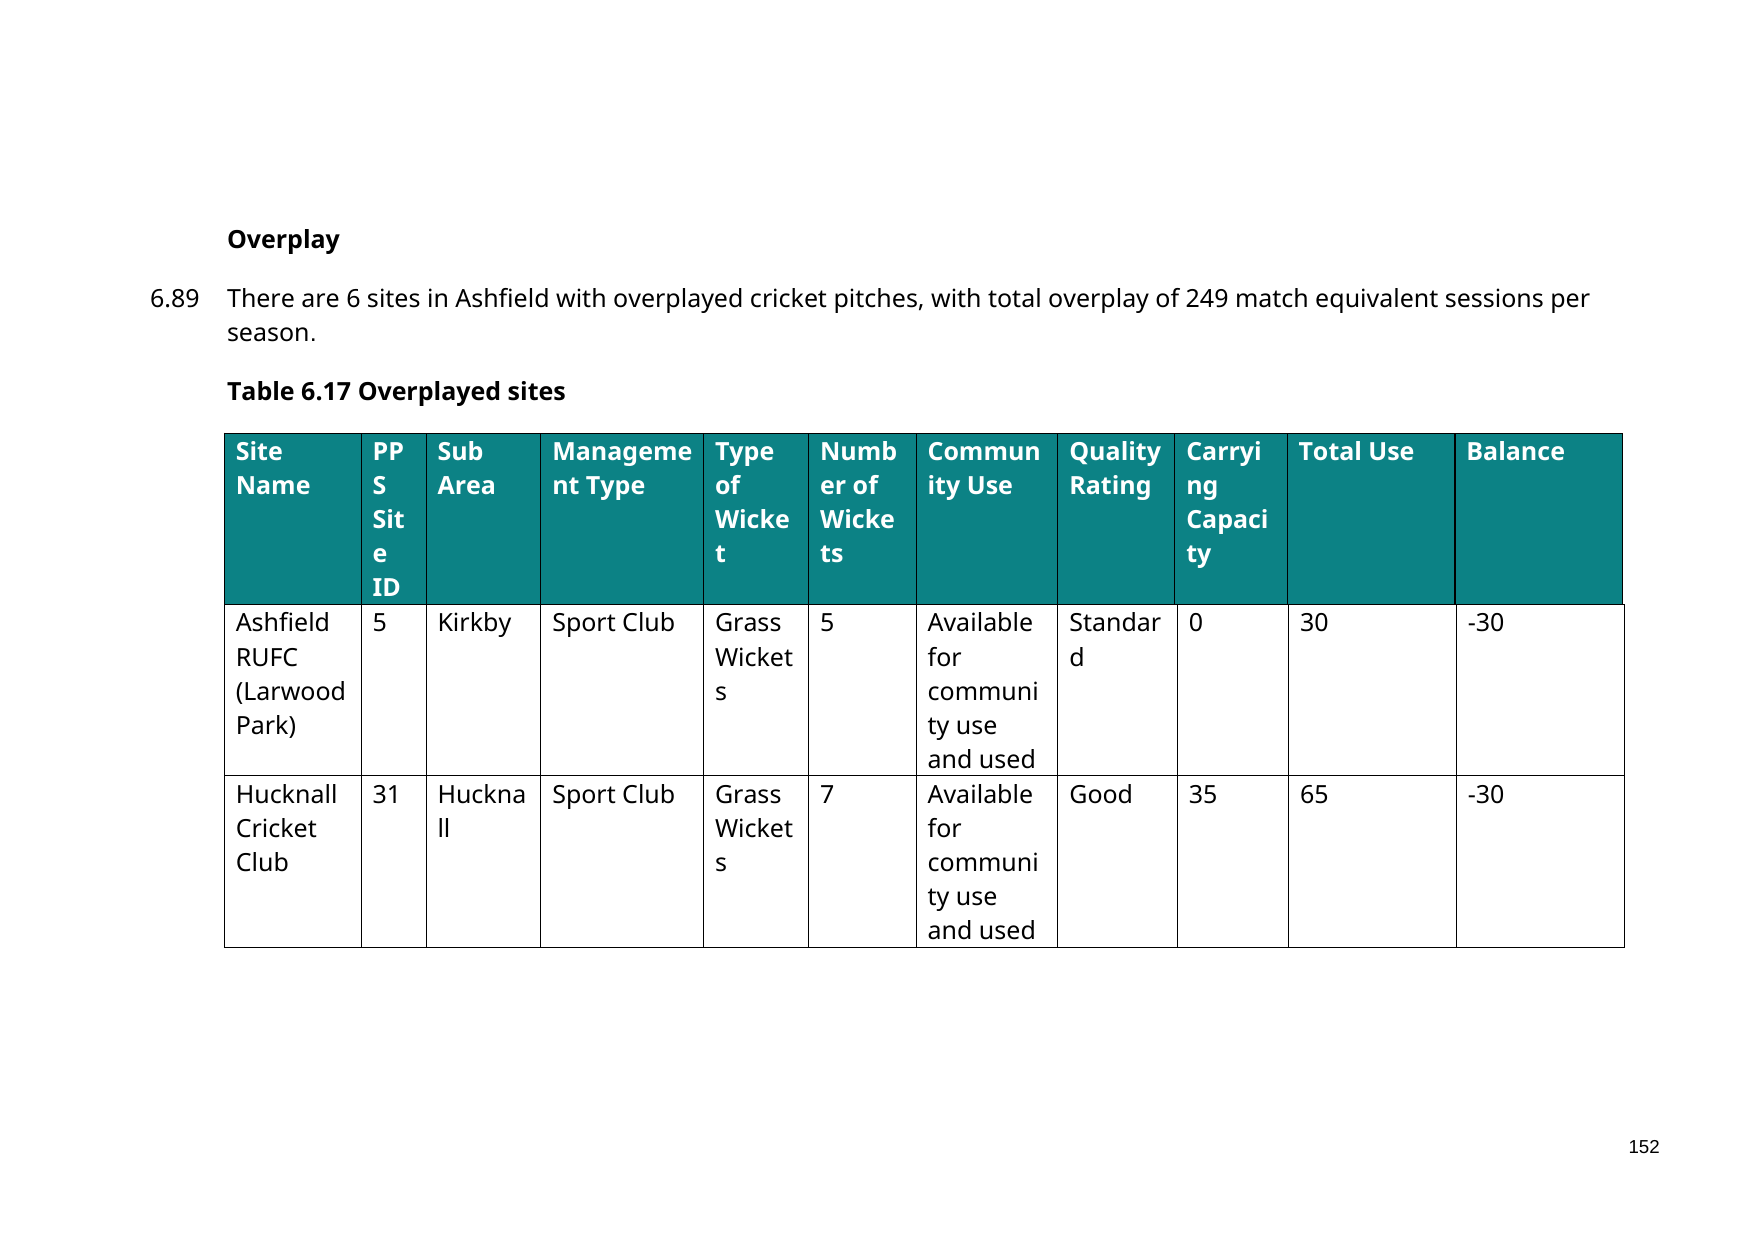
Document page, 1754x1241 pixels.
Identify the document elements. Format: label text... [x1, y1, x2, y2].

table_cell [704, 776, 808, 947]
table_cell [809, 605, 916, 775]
subtitle Table 6.17 Overplayed sites [227, 374, 1659, 408]
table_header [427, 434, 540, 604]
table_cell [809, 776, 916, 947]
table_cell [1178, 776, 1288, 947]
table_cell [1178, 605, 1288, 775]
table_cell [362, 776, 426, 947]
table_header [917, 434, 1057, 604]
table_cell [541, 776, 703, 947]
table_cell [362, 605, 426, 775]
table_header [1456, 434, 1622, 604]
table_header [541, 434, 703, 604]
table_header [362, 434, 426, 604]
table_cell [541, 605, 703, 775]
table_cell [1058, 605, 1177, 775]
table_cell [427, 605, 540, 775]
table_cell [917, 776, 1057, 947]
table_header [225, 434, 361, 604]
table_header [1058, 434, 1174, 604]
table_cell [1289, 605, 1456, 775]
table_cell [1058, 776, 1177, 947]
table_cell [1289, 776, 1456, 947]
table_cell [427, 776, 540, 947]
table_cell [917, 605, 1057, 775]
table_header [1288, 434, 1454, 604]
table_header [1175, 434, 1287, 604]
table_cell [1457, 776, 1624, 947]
subtitle Overplay [227, 221, 1659, 256]
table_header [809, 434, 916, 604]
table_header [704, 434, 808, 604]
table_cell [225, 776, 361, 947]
text There are 6 sites in Ashfield with overplayed cricket pitches, with total overplay of 249 match equivalent sessions per season. [150, 281, 1659, 349]
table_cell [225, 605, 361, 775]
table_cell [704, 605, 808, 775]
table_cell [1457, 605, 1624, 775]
